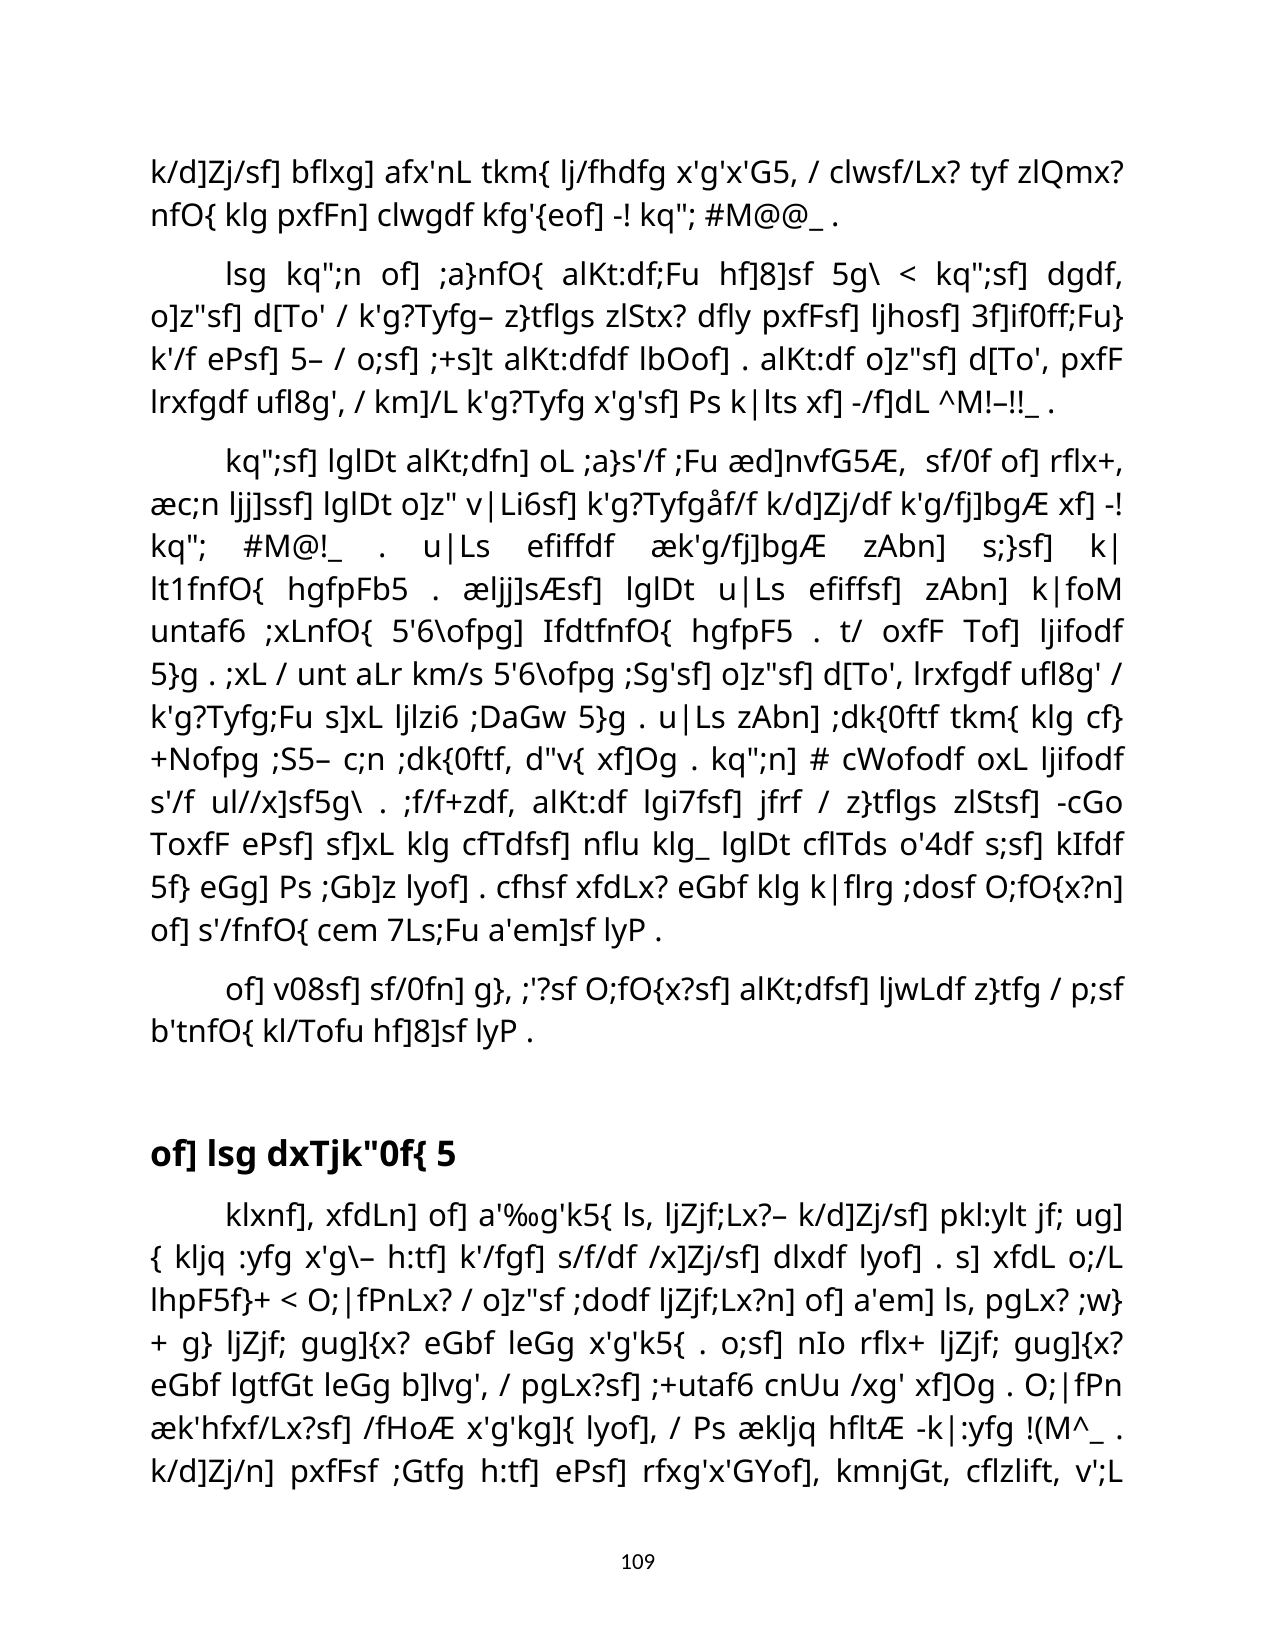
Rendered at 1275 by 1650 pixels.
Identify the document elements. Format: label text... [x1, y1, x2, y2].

text lsg kq";n of] ;a}nfO{ alKt:df;Fu hf]8]sf 5g\ < kq";sf] dgdf, o]z"sf] d[To' / k'g?Tyfg– z}tflgs zlStx? dfly pxfFsf] ljhosf] 3f]if0ff;Fu} k'/f ePsf] 5– / o;sf] ;+s]t alKt:dfdf lbOof] . alKt:df o]z"sf] d[To', pxfF lrxfgdf ufl8g', / km]/L k'g?Tyfg x'g'sf] Ps k|lts xf] -/f]dL ^M!–!!_ . [150, 252, 1125, 422]
text of] lsg dxTjk"0f{ 5 [150, 1128, 1125, 1176]
text of] v08sf] sf/0fn] g}, ;'?sf O;fO{x?sf] alKt;dfsf] ljwLdf z}tfg / p;sf b'tnfO{ kl/Tofu hf]8]sf lyP . [150, 967, 1125, 1052]
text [150, 150, 1125, 235]
text kq";sf] lglDt alKt;dfn] oL ;a}s'/f ;Fu æd]nvfG5Æ, sf/0f of] rflx+, æc;n ljj]ssf] lglDt o]z" v|Li6sf] k'g?Tyfgåf/f k/d]Zj/df k'g/fj]bgÆ xf] -! kq"; #M@!_ . u|Ls efiffdf æk'g/fj]bgÆ zAbn] s;}sf] k|lt1fnfO{ hgfpFb5 . æljj]sÆsf] lglDt u|Ls efiffsf] zAbn] k|foM untaf6 ;xLnfO{ 5'6\ofpg] IfdtfnfO{ hgfpF5 . t/ oxfF Tof] ljifodf 5}g . ;xL / unt aLr km/s 5'6\ofpg ;Sg'sf] o]z"sf] d[To', lrxfgdf ufl8g' / k'g?Tyfg;Fu s]xL ljlzi6 ;DaGw 5}g . u|Ls zAbn] ;dk{0ftf tkm{ klg cf}+Nofpg ;S5– c;n ;dk{0ftf, d"v{ xf]Og . kq";n] # cWofodf oxL ljifodf s'/f ul//x]sf5g\ . ;f/f+zdf, alKt:df lgi7fsf] jfrf / z}tflgs zlStsf] -cGo ToxfF ePsf] sf]xL klg cfTdfsf] nflu klg_ lglDt cflTds o'4df s;sf] kIfdf 5f} eGg] Ps ;Gb]z lyof] . cfhsf xfdLx? eGbf klg k|flrg ;dosf O;fO{x?n] of] s'/fnfO{ cem 7Ls;Fu a'em]sf lyP . [150, 439, 1125, 950]
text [150, 1193, 1125, 1491]
